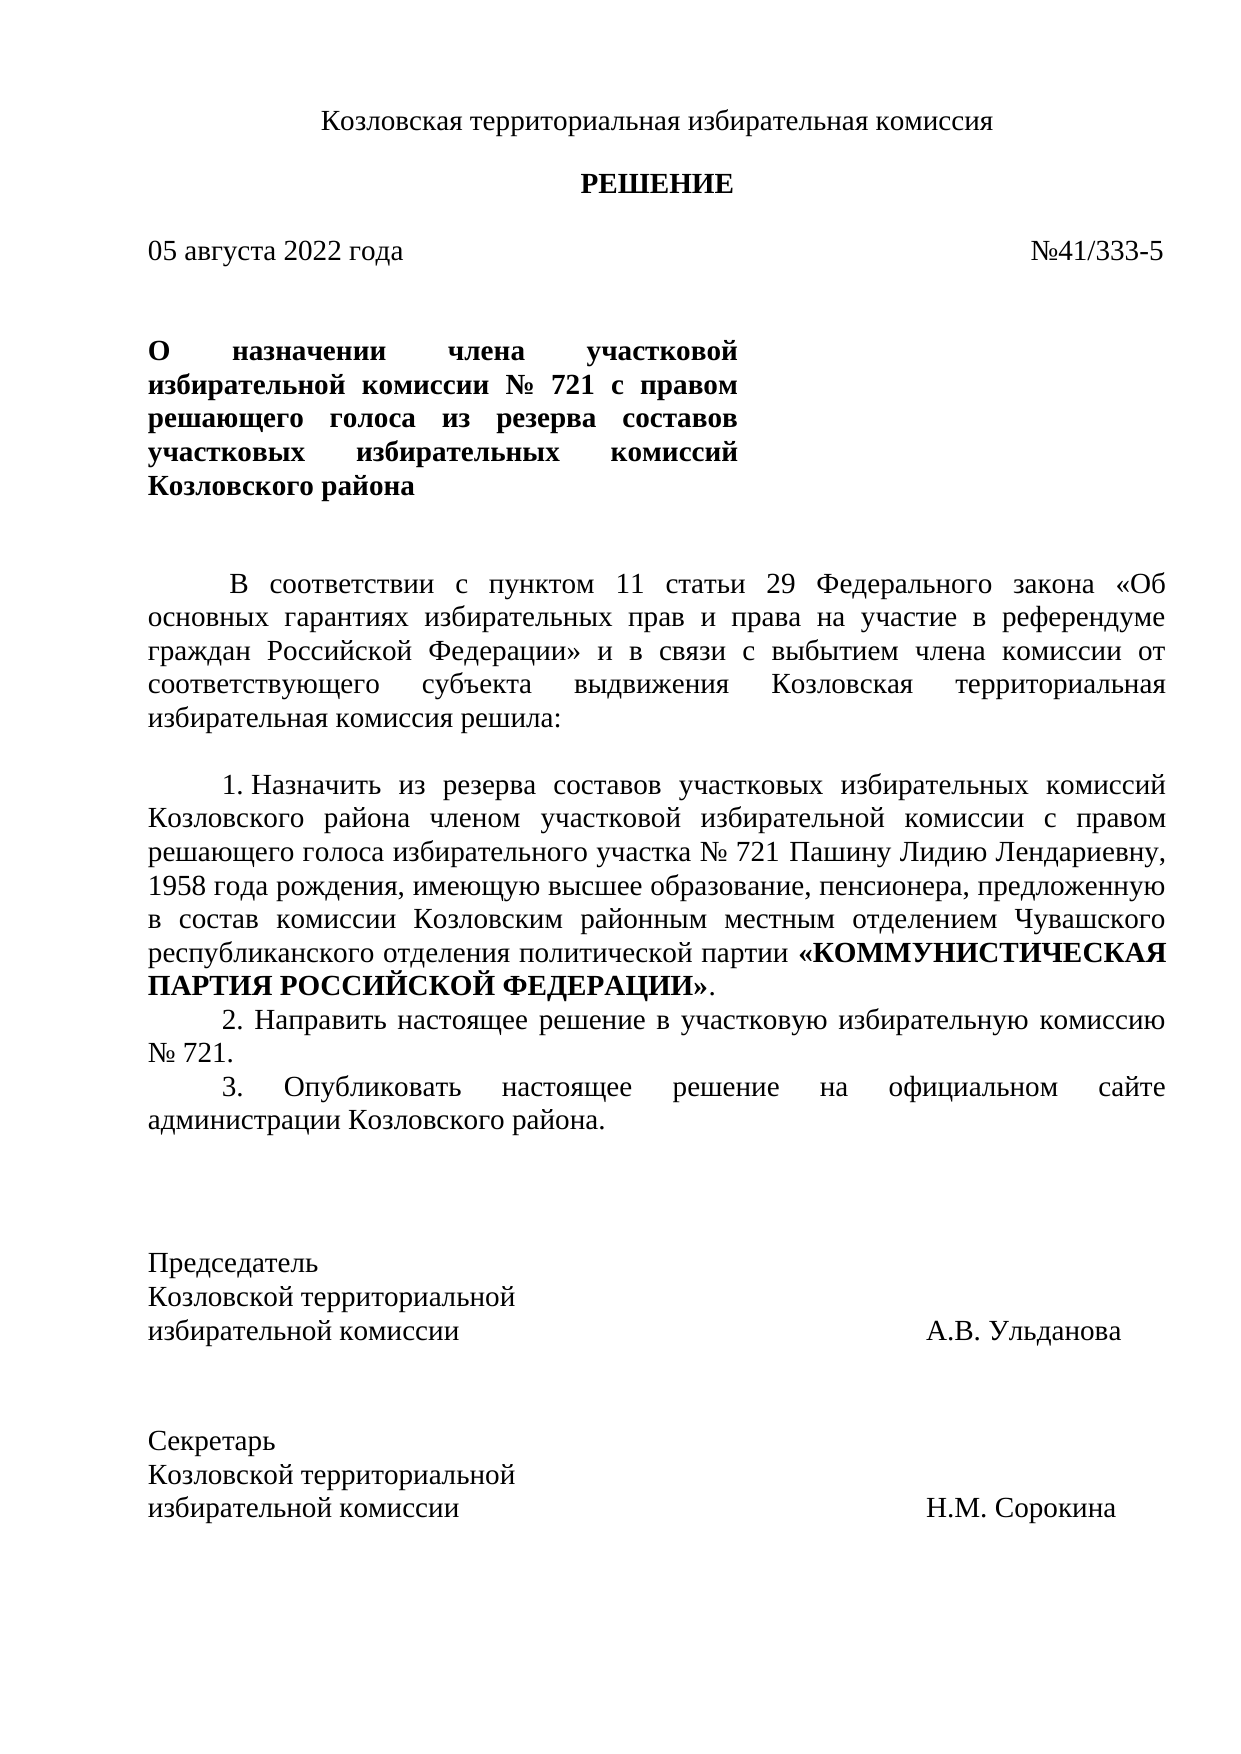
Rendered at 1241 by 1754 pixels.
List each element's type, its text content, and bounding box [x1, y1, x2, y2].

text Козловская территориальная избирательная комиссия [148, 103, 1167, 166]
text Председатель [148, 1246, 1167, 1279]
subtitle 05 августа 2022 года №41/333-5 [148, 233, 1167, 266]
text Козловской территориальной [148, 1457, 1167, 1490]
text 1. Назначить из резерва составов участковых избирательных комиссий Козловского района членом участковой избирательной комиссии с правом решающего голоса избирательного участка № 721 Пашину Лидию Лендариевну, 1958 года рождения, имеющую высшее образование, пенсионера, предложенную в состав комиссии Козловским районным местным отделением Чувашского республиканского отделения политической партии «КОММУНИСТИЧЕСКАЯ ПАРТИЯ РОССИЙСКОЙ ФЕДЕРАЦИИ». [148, 767, 1167, 1002]
text В соответствии с пунктом 11 статьи 29 Федерального закона «Об основных гарантиях избирательных прав и права на участие в референдуме граждан Российской Федерации» и в связи с выбытием члена комиссии от соответствующего субъекта выдвижения Козловская территориальная избирательная комиссия решила: [148, 566, 1167, 733]
text избирательной комиссии Н.М. Сорокина [148, 1490, 1167, 1524]
text 2. Направить настоящее решение в участковую избирательную комиссию № 721. [148, 1002, 1167, 1069]
text РЕШЕНИЕ [148, 166, 1167, 199]
table_header О назначении члена участковой избирательной комиссии № 721 с правом решающего голоса из резерва составов участковых избирательных комиссий Козловского района [136, 334, 842, 501]
text избирательной комиссии А.В. Ульданова [148, 1313, 1167, 1346]
text 3. Опубликовать настоящее решение на официальном сайте администрации Козловского района. [148, 1069, 1167, 1136]
text Секретарь [148, 1423, 1167, 1457]
text Козловской территориальной [148, 1279, 1167, 1313]
